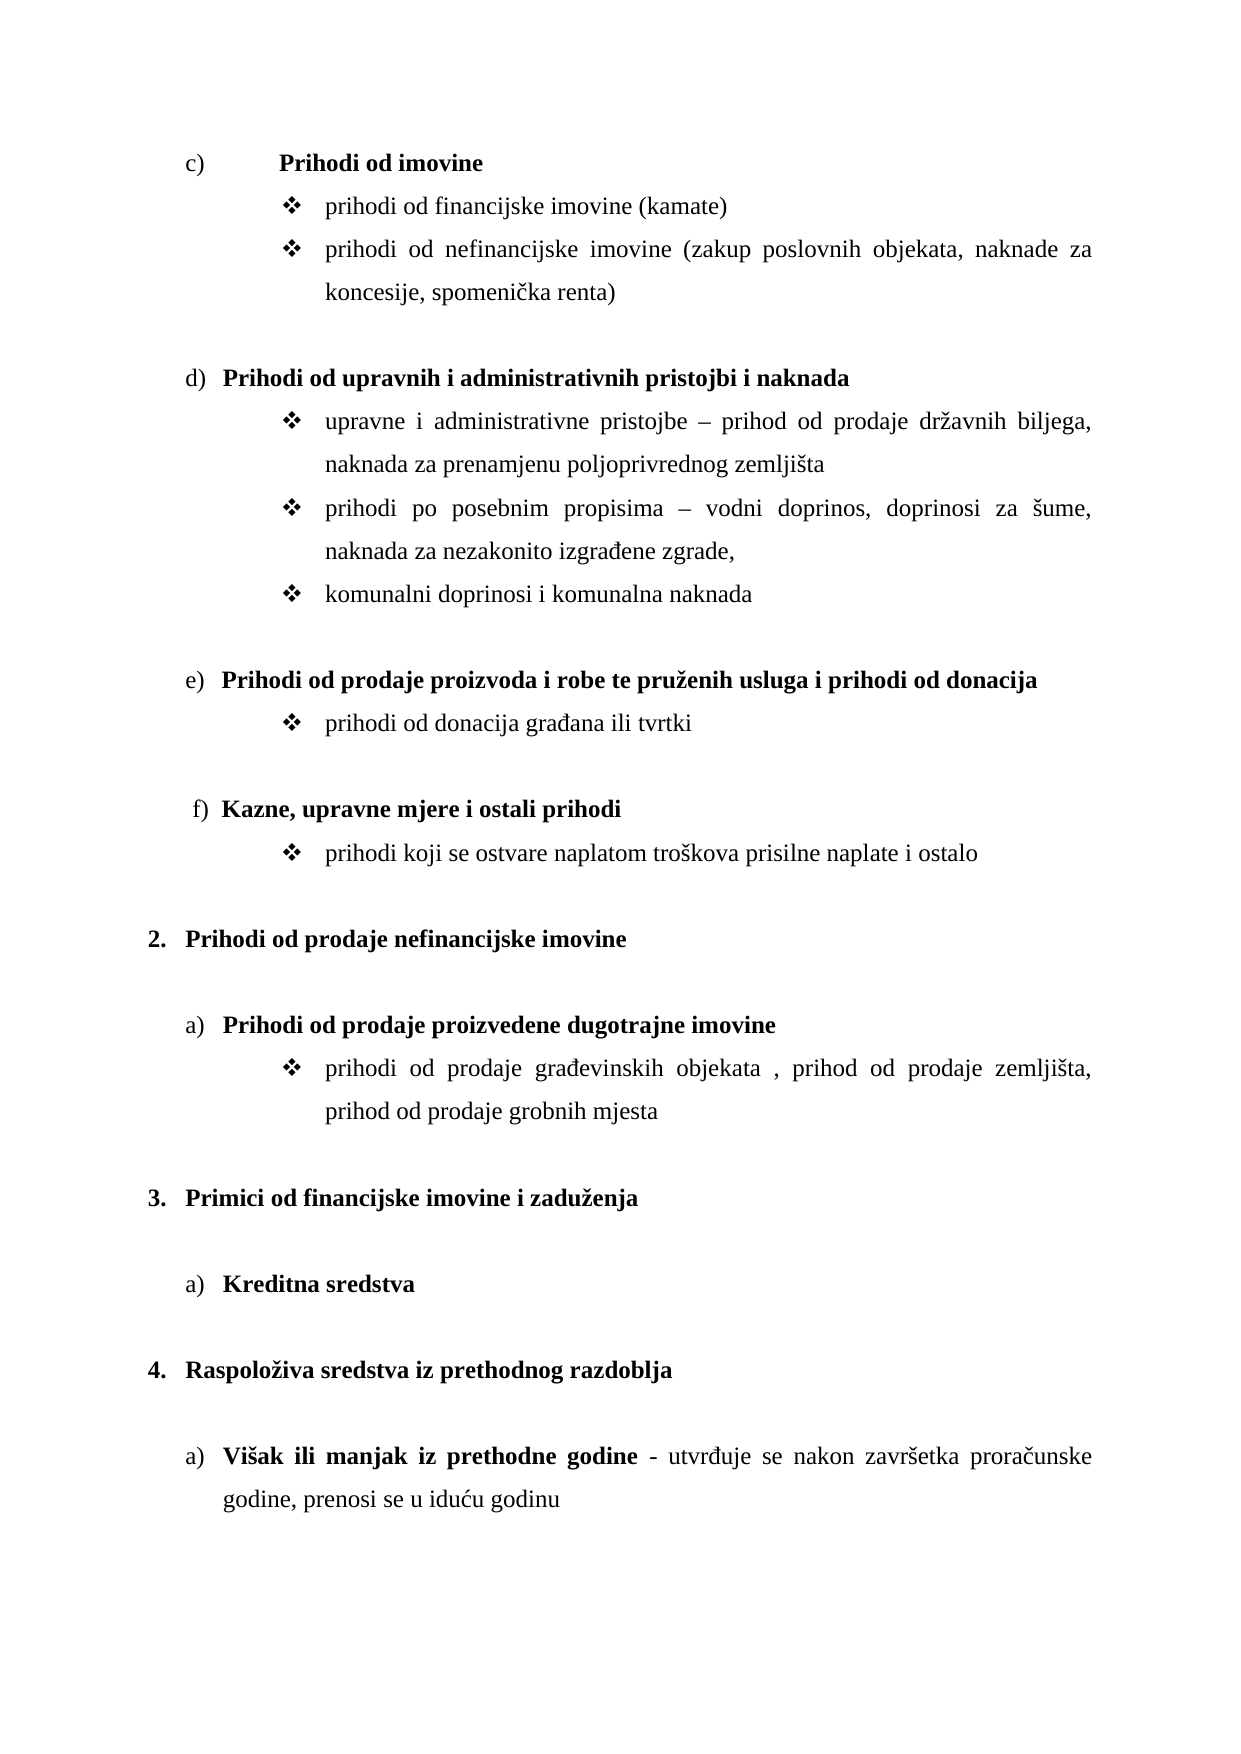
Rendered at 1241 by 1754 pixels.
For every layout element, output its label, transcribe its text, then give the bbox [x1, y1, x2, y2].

list komunalni doprinosi i komunalna naknada [281, 579, 1093, 608]
list prihodi po posebnim propisima – vodni doprinos, doprinosi za šume, naknada za nezakonito izgrađene zgrade, [281, 493, 1093, 564]
list Raspoloživa sredstva iz prethodnog razdoblja [148, 1355, 1093, 1384]
list prihodi od prodaje građevinskih objekata , prihod od prodaje zemljišta, prihod od prodaje grobnih mjesta [281, 1053, 1093, 1125]
list Prihodi od upravnih i administrativnih pristojbi i naknada [185, 363, 1093, 392]
list Kreditna sredstva [185, 1269, 1093, 1298]
list prihodi od nefinancijske imovine (zakup poslovnih objekata, naknade za koncesije, spomenička renta) [281, 234, 1093, 306]
list prihodi od donacija građana ili tvrtki [281, 708, 1093, 737]
list upravne i administrativne pristojbe – prihod od prodaje državnih biljega, naknada za prenamjenu poljoprivrednog zemljišta [281, 406, 1093, 478]
list Primici od financijske imovine i zaduženja [148, 1183, 1093, 1211]
list Prihodi od prodaje proizvedene dugotrajne imovine [185, 1010, 1093, 1039]
list Prihodi od imovine [185, 148, 1093, 176]
list Kazne, upravne mjere i ostali prihodi [192, 794, 1093, 823]
list Višak ili manjak iz prethodne godine - utvrđuje se nakon završetka proračunske godine, prenosi se u iduću godinu [185, 1441, 1093, 1513]
list Prihodi od prodaje nefinancijske imovine [148, 924, 1093, 953]
list prihodi od financijske imovine (kamate) [281, 191, 1093, 219]
list Prihodi od prodaje proizvoda i robe te pruženih usluga i prihodi od donacija [185, 665, 1093, 694]
list prihodi koji se ostvare naplatom troškova prisilne naplate i ostalo [281, 838, 1093, 866]
